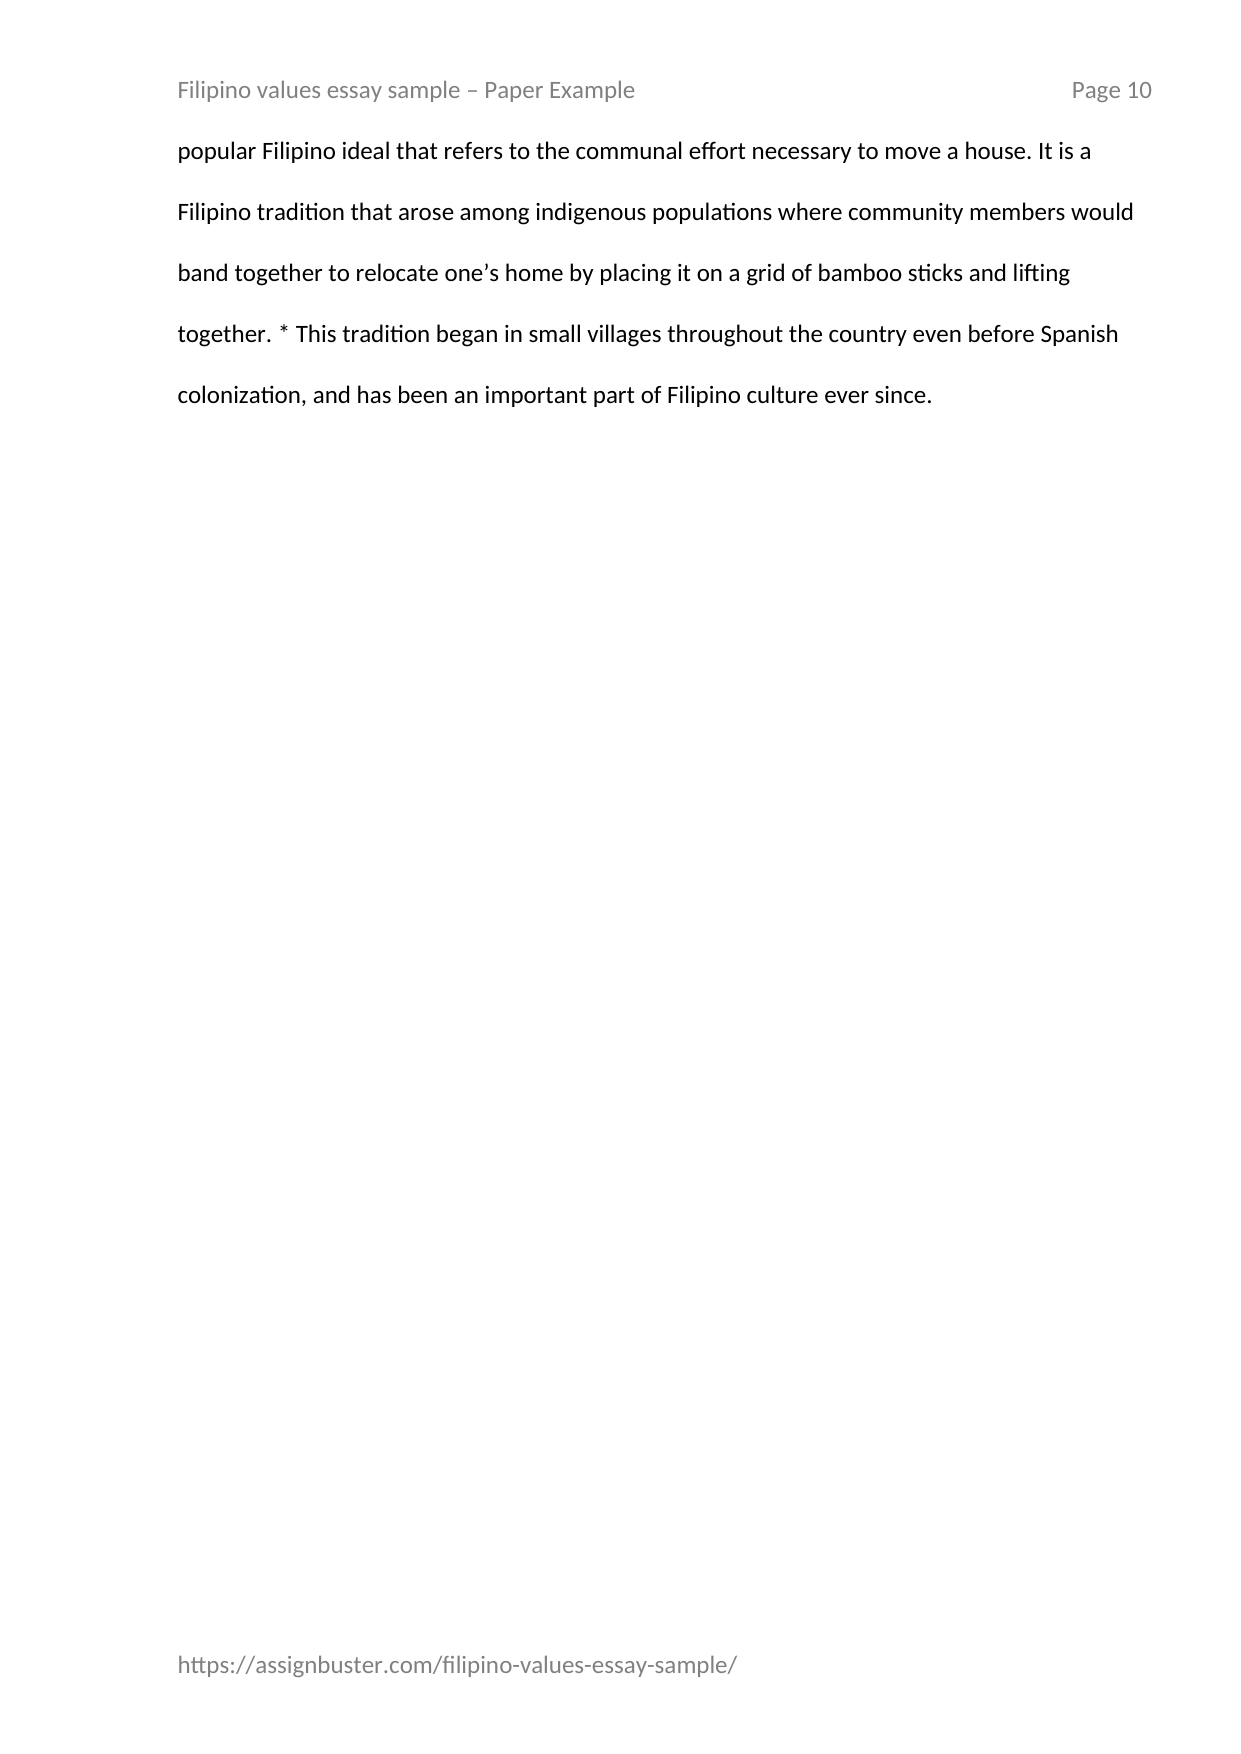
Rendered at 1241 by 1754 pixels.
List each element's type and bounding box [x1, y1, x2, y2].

text [177, 135, 1152, 409]
